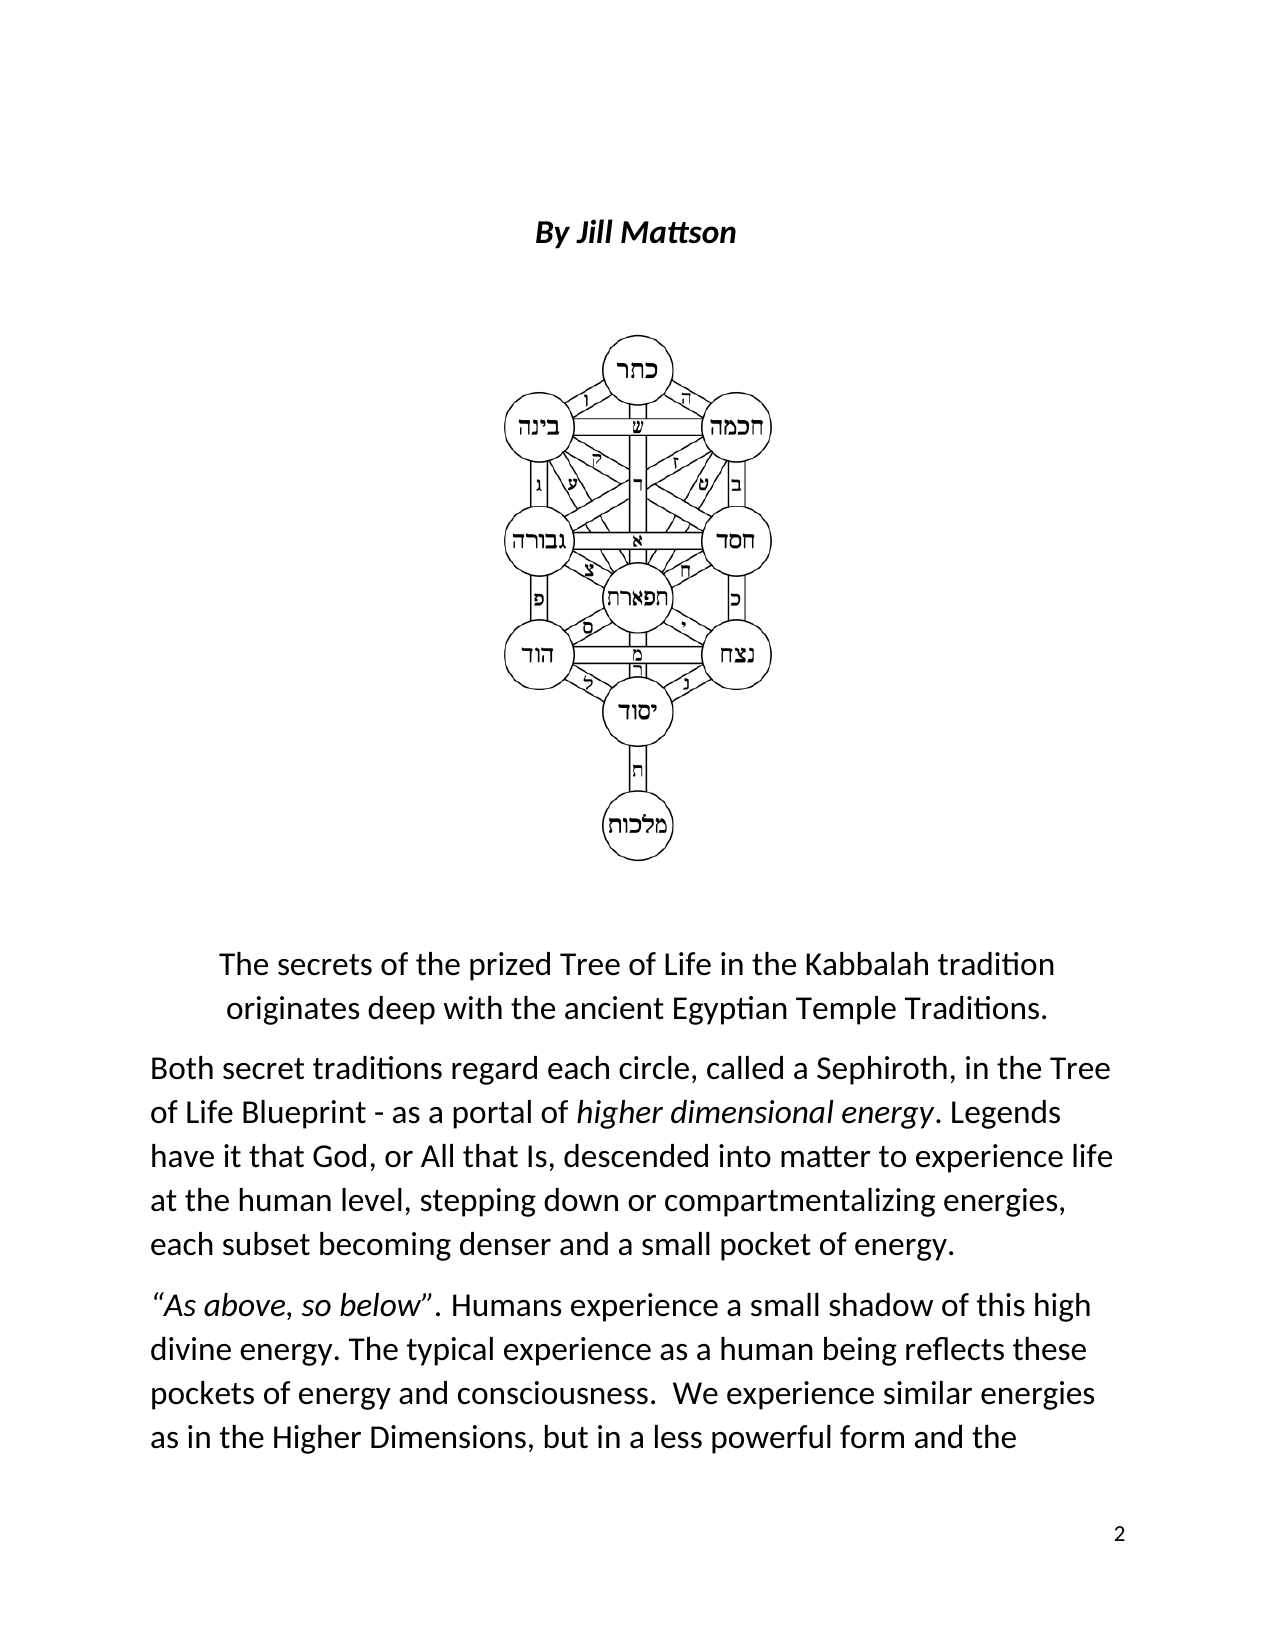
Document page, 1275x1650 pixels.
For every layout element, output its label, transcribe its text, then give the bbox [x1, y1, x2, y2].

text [150, 1284, 1125, 1456]
text Both secret traditions regard each circle, called a Sephiroth, in the Tree of Life Blueprint - as a portal of higher dimensional energy. Legends have it that God, or All that Is, descended into matter to experience life at the human level, stepping down or compartmentalizing energies, each subset becoming denser and a small pocket of energy. [150, 1047, 1125, 1264]
picture [497, 331, 778, 864]
text By Jill Mattson [150, 211, 1125, 251]
text The secrets of the prized Tree of Life in the Kabbalah tradition originates deep with the ancient Egyptian Temple Traditions. [150, 943, 1125, 1027]
